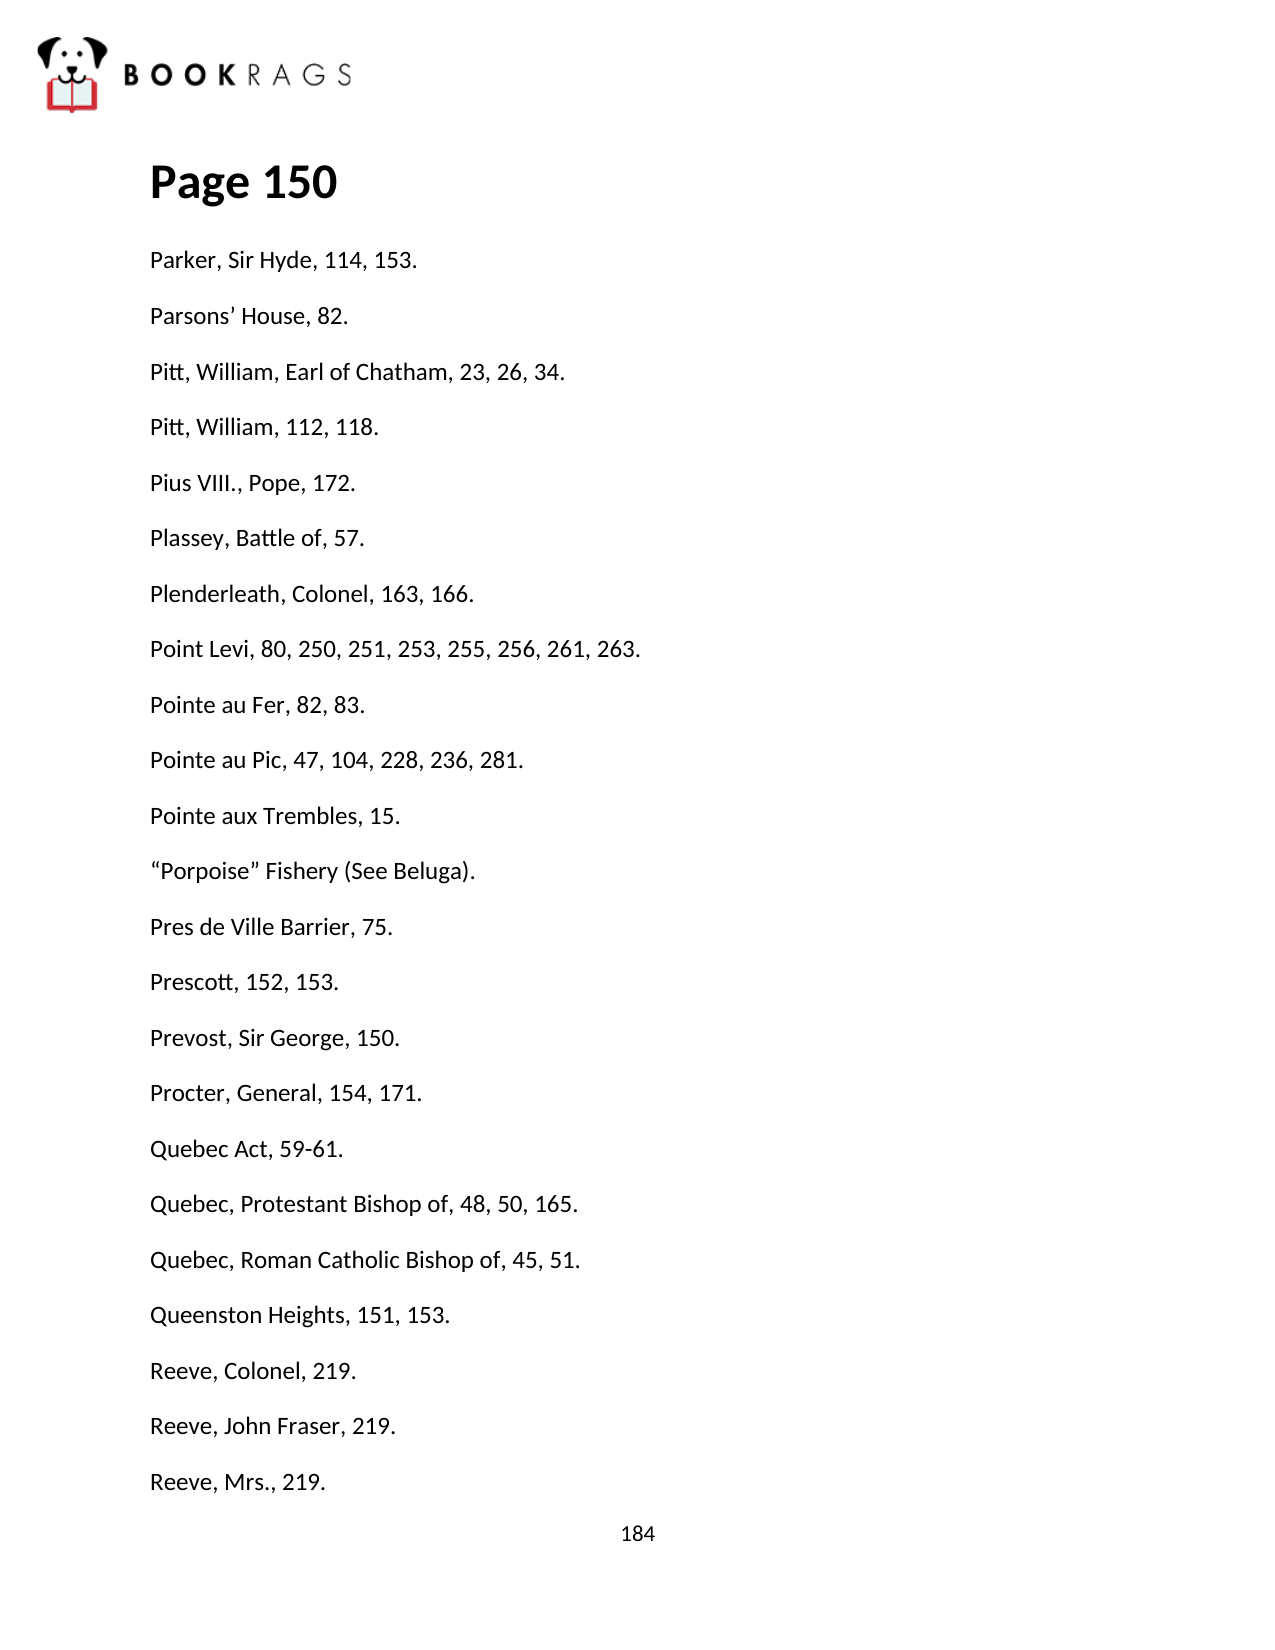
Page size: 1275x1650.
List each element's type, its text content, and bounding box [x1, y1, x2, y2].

picture [37, 37, 351, 113]
text Pitt, William, Earl of Chatham, 23, 26, 34. [150, 356, 1125, 386]
text Prescott, 152, 153. [150, 966, 1125, 997]
text Procter, General, 154, 171. [150, 1077, 1125, 1108]
text Quebec, Protestant Bishop of, 48, 50, 165. [150, 1188, 1125, 1219]
text Pitt, William, 112, 118. [150, 411, 1125, 442]
text Quebec, Roman Catholic Bishop of, 45, 51. [150, 1244, 1125, 1274]
text Prevost, Sir George, 150. [150, 1022, 1125, 1052]
text “Porpoise” Fishery (See Beluga). [150, 855, 1125, 886]
text Pres de Ville Barrier, 75. [150, 911, 1125, 941]
text Pius VIII., Pope, 172. [150, 467, 1125, 497]
text Plassey, Battle of, 57. [150, 522, 1125, 553]
text Pointe aux Trembles, 15. [150, 800, 1125, 830]
text Pointe au Fer, 82, 83. [150, 689, 1125, 719]
text Pointe au Pic, 47, 104, 228, 236, 281. [150, 744, 1125, 775]
text Reeve, Mrs., 219. [150, 1466, 1125, 1497]
text Reeve, Colonel, 219. [150, 1355, 1125, 1386]
text Reeve, John Fraser, 219. [150, 1411, 1125, 1441]
text Queenston Heights, 151, 153. [150, 1299, 1125, 1330]
text Parker, Sir Hyde, 114, 153. [150, 244, 1125, 275]
text Plenderleath, Colonel, 163, 166. [150, 578, 1125, 608]
text Quebec Act, 59-61. [150, 1133, 1125, 1163]
text Page 150 [150, 150, 1125, 211]
text Point Levi, 80, 250, 251, 253, 255, 256, 261, 263. [150, 633, 1125, 664]
text Parsons’ House, 82. [150, 300, 1125, 331]
